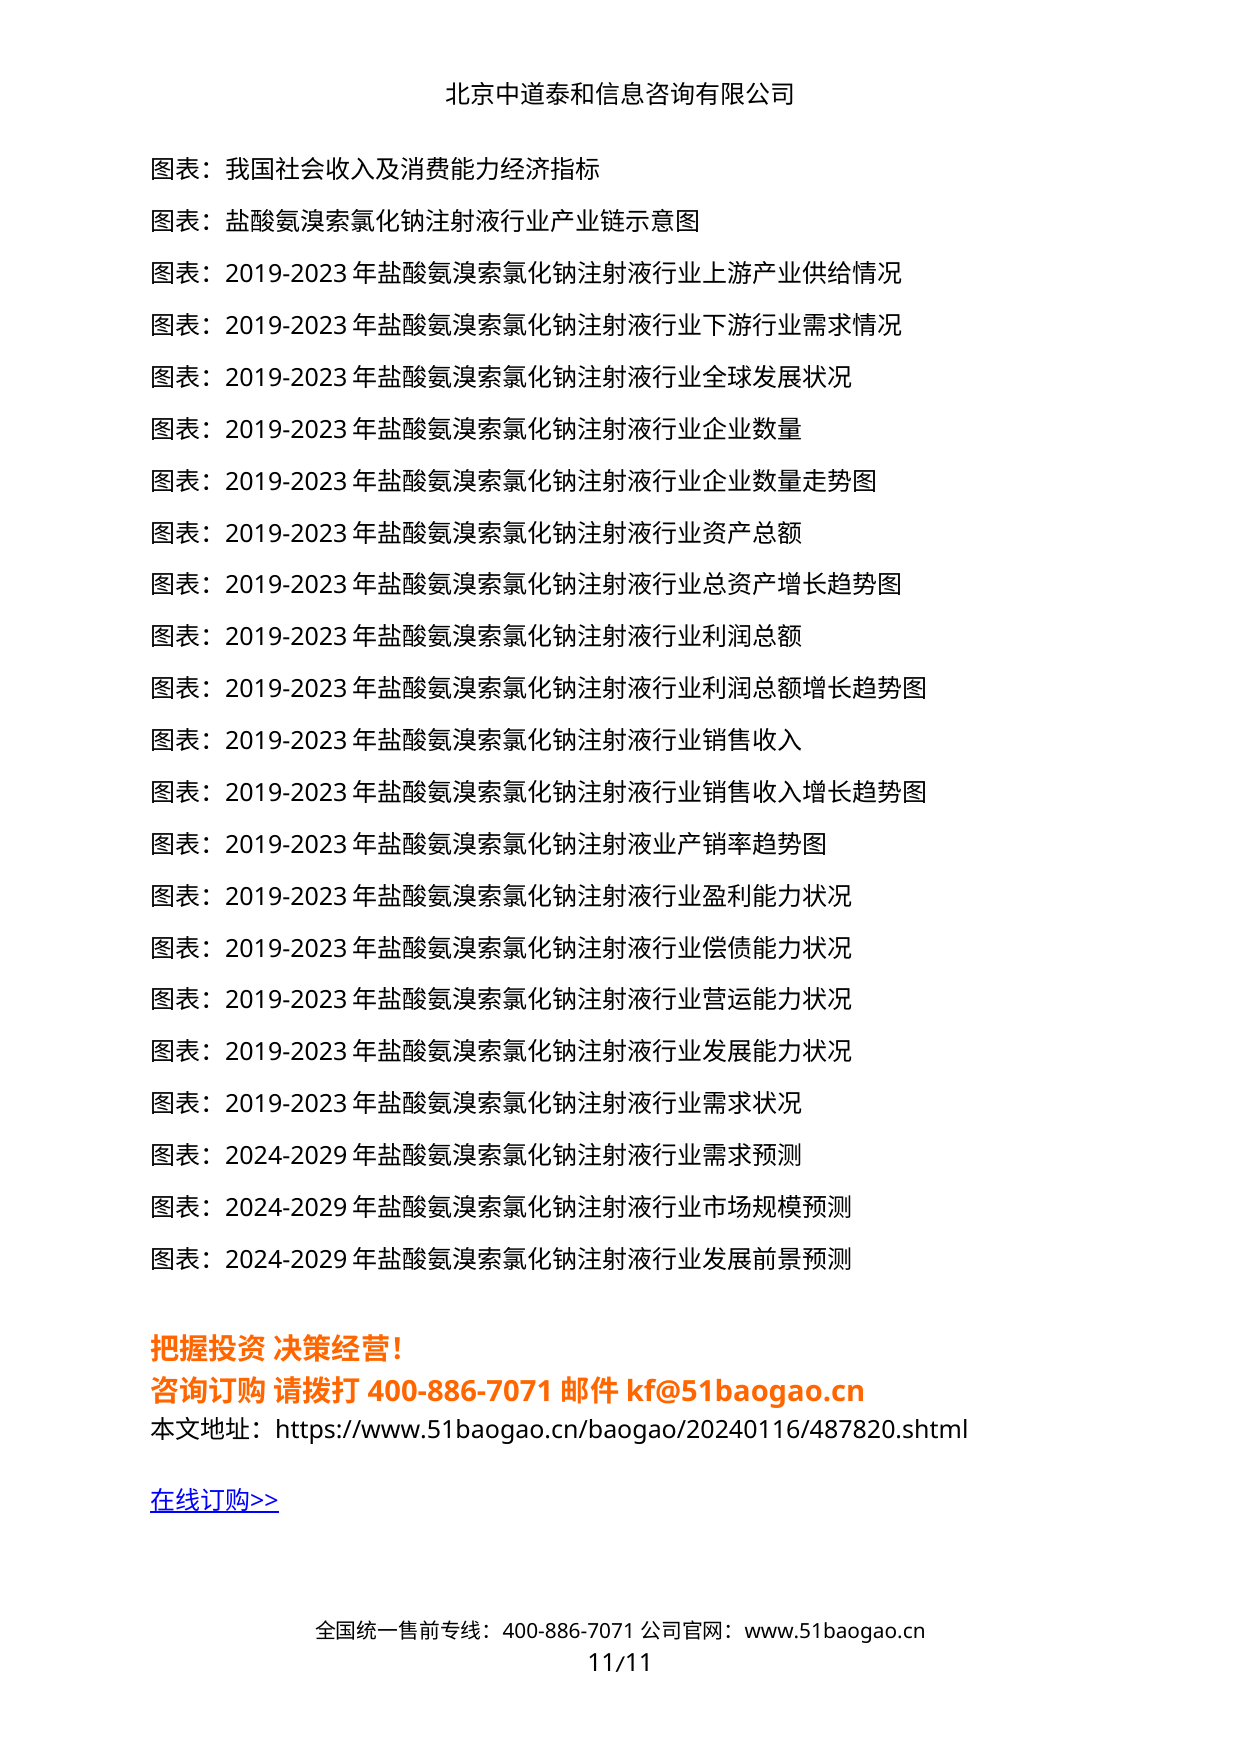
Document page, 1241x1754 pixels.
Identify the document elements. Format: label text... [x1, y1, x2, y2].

text 图表：2024-2029年盐酸氨溴索氯化钠注射液行业市场规模预测 [150, 1187, 1090, 1224]
text 图表：2019-2023年盐酸氨溴索氯化钠注射液行业利润总额增长趋势图 [150, 669, 1090, 705]
text 图表：2019-2023年盐酸氨溴索氯化钠注射液行业发展能力状况 [150, 1032, 1090, 1068]
text 图表：2019-2023年盐酸氨溴索氯化钠注射液行业销售收入 [150, 721, 1090, 757]
text 图表：2019-2023年盐酸氨溴索氯化钠注射液行业需求状况 [150, 1084, 1090, 1120]
text 图表：2019-2023年盐酸氨溴索氯化钠注射液行业利润总额 [150, 617, 1090, 653]
text 把握投资 决策经营！咨询订购 请拨打 400-886-7071 邮件 kf@51baogao.cn本文地址：https://www.51baogao.cn/baogao/20240116/487820.shtml [150, 1291, 1090, 1446]
text 图表：2019-2023年盐酸氨溴索氯化钠注射液行业盈利能力状况 [150, 876, 1090, 912]
text 图表：2019-2023年盐酸氨溴索氯化钠注射液行业偿债能力状况 [150, 928, 1090, 964]
text 图表：2019-2023年盐酸氨溴索氯化钠注射液行业营运能力状况 [150, 980, 1090, 1016]
text 图表：2024-2029年盐酸氨溴索氯化钠注射液行业发展前景预测 [150, 1239, 1090, 1276]
text 图表：2019-2023年盐酸氨溴索氯化钠注射液行业企业数量走势图 [150, 461, 1090, 497]
text 图表：2019-2023年盐酸氨溴索氯化钠注射液行业销售收入增长趋势图 [150, 772, 1090, 809]
text 图表：2019-2023年盐酸氨溴索氯化钠注射液业产销率趋势图 [150, 824, 1090, 861]
text 图表：盐酸氨溴索氯化钠注射液行业产业链示意图 [150, 202, 1090, 238]
text 图表：我国社会收入及消费能力经济指标 [150, 150, 1090, 186]
text 图表：2019-2023年盐酸氨溴索氯化钠注射液行业下游行业需求情况 [150, 306, 1090, 342]
text 图表：2019-2023年盐酸氨溴索氯化钠注射液行业企业数量 [150, 409, 1090, 446]
text 图表：2019-2023年盐酸氨溴索氯化钠注射液行业全球发展状况 [150, 357, 1090, 394]
text 图表：2019-2023年盐酸氨溴索氯化钠注射液行业资产总额 [150, 513, 1090, 549]
text 图表：2024-2029年盐酸氨溴索氯化钠注射液行业需求预测 [150, 1136, 1090, 1172]
text 图表：2019-2023年盐酸氨溴索氯化钠注射液行业上游产业供给情况 [150, 254, 1090, 290]
text 在线订购>> [150, 1446, 1090, 1517]
text 图表：2019-2023年盐酸氨溴索氯化钠注射液行业总资产增长趋势图 [150, 565, 1090, 601]
